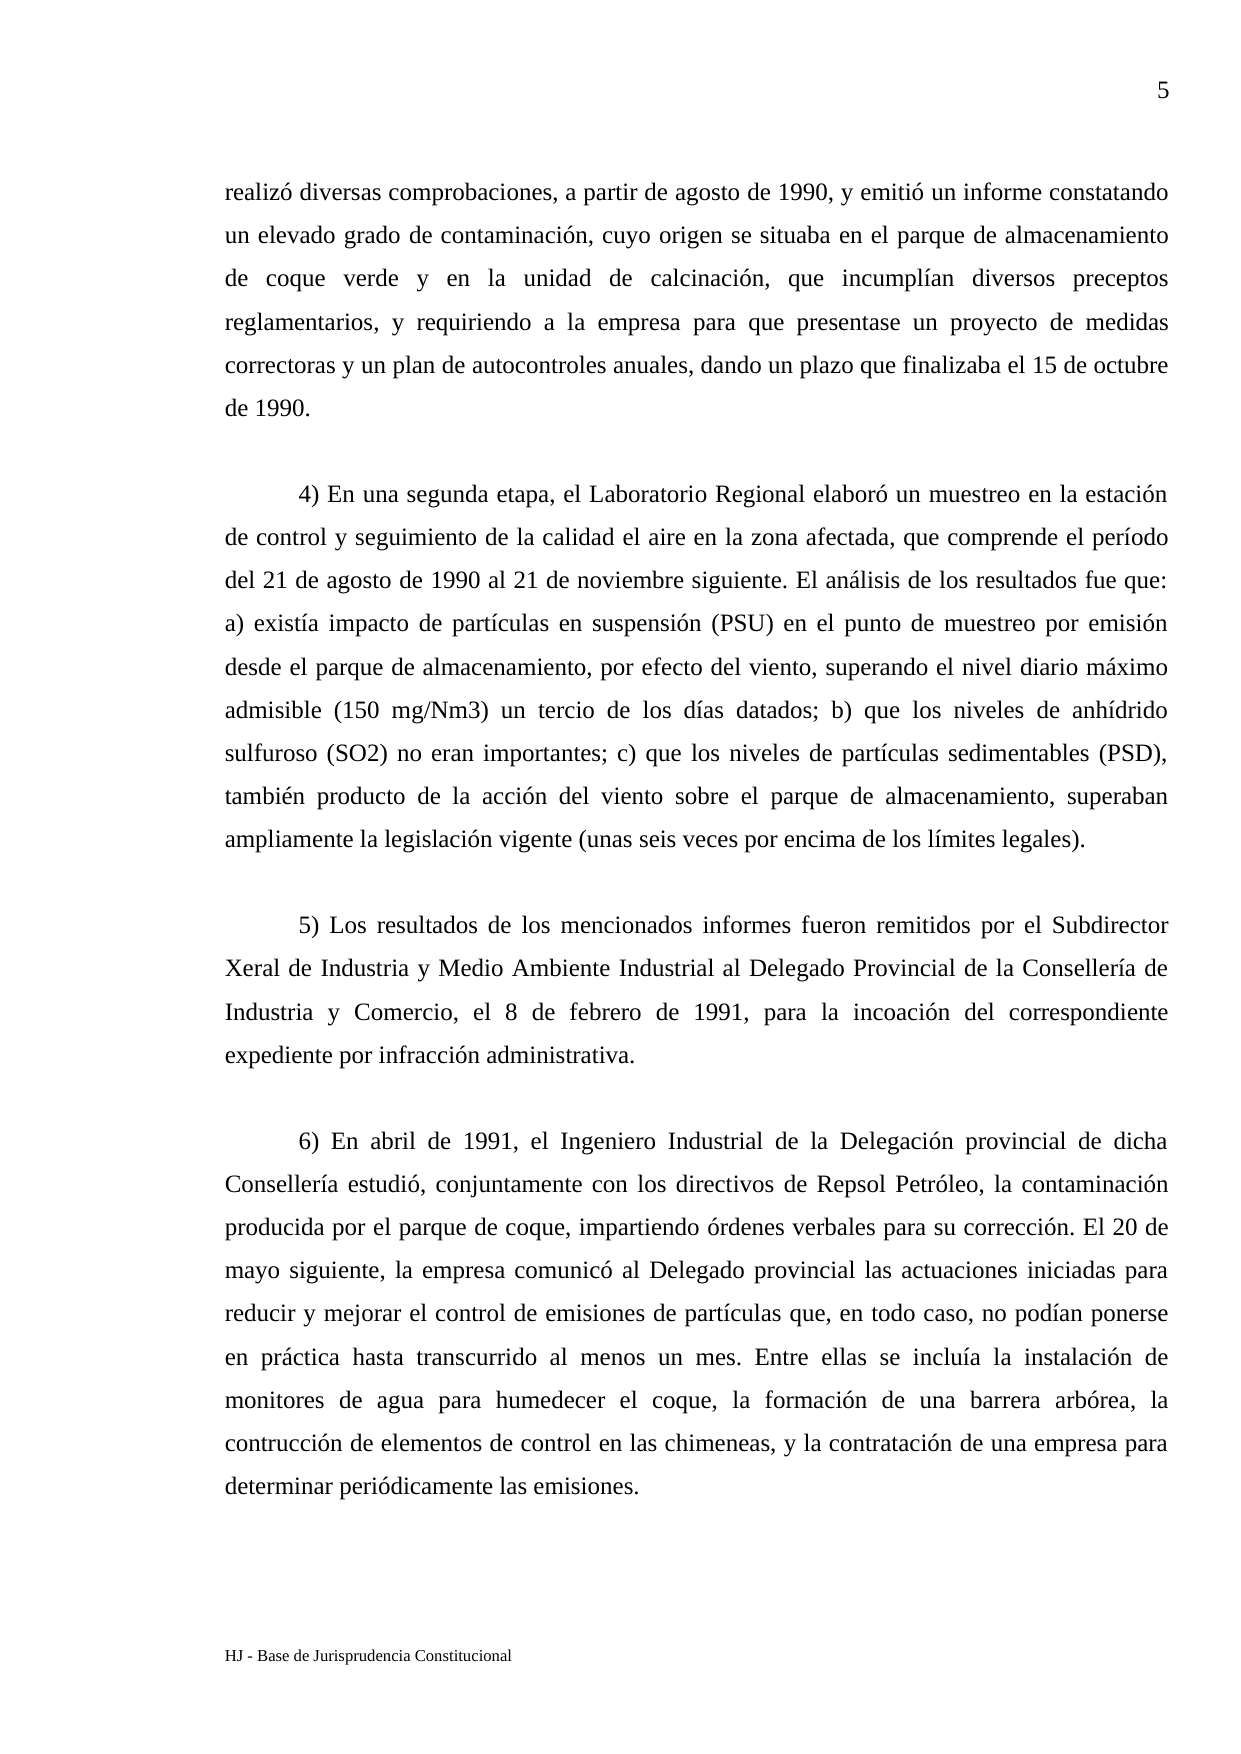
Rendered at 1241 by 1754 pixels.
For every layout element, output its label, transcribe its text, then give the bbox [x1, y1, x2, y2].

text 4) En una segunda etapa, el Laboratorio Regional elaboró un muestreo en la estación de control y seguimiento de la calidad el aire en la zona afectada, que comprende el período del 21 de agosto de 1990 al 21 de noviembre siguiente. El análisis de los resultados fue que: a) existía impacto de partículas en suspensión (PSU) en el punto de muestreo por emisión desde el parque de almacenamiento, por efecto del viento, superando el nivel diario máximo admisible (150 mg/Nm3) un tercio de los días datados; b) que los niveles de anhídrido sulfuroso (SO2) no eran importantes; c) que los niveles de partículas sedimentables (PSD), también producto de la acción del viento sobre el parque de almacenamiento, superaban ampliamente la legislación vigente (unas seis veces por encima de los límites legales). [224, 479, 1169, 853]
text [224, 177, 1169, 422]
text 5) Los resultados de los mencionados informes fueron remitidos por el Subdirector Xeral de Industria y Medio Ambiente Industrial al Delegado Provincial de la Consellería de Industria y Comercio, el 8 de febrero de 1991, para la incoación del correspondiente expediente por infracción administrativa. [224, 910, 1169, 1068]
text 6) En abril de 1991, el Ingeniero Industrial de la Delegación provincial de dicha Consellería estudió, conjuntamente con los directivos de Repsol Petróleo, la contaminación producida por el parque de coque, impartiendo órdenes verbales para su corrección. El 20 de mayo siguiente, la empresa comunicó al Delegado provincial las actuaciones iniciadas para reducir y mejorar el control de emisiones de partículas que, en todo caso, no podían ponerse en práctica hasta transcurrido al menos un mes. Entre ellas se incluía la instalación de monitores de agua para humedecer el coque, la formación de una barrera arbórea, la contrucción de elementos de control en las chimeneas, y la contratación de una empresa para determinar periódicamente las emisiones. [224, 1126, 1169, 1500]
